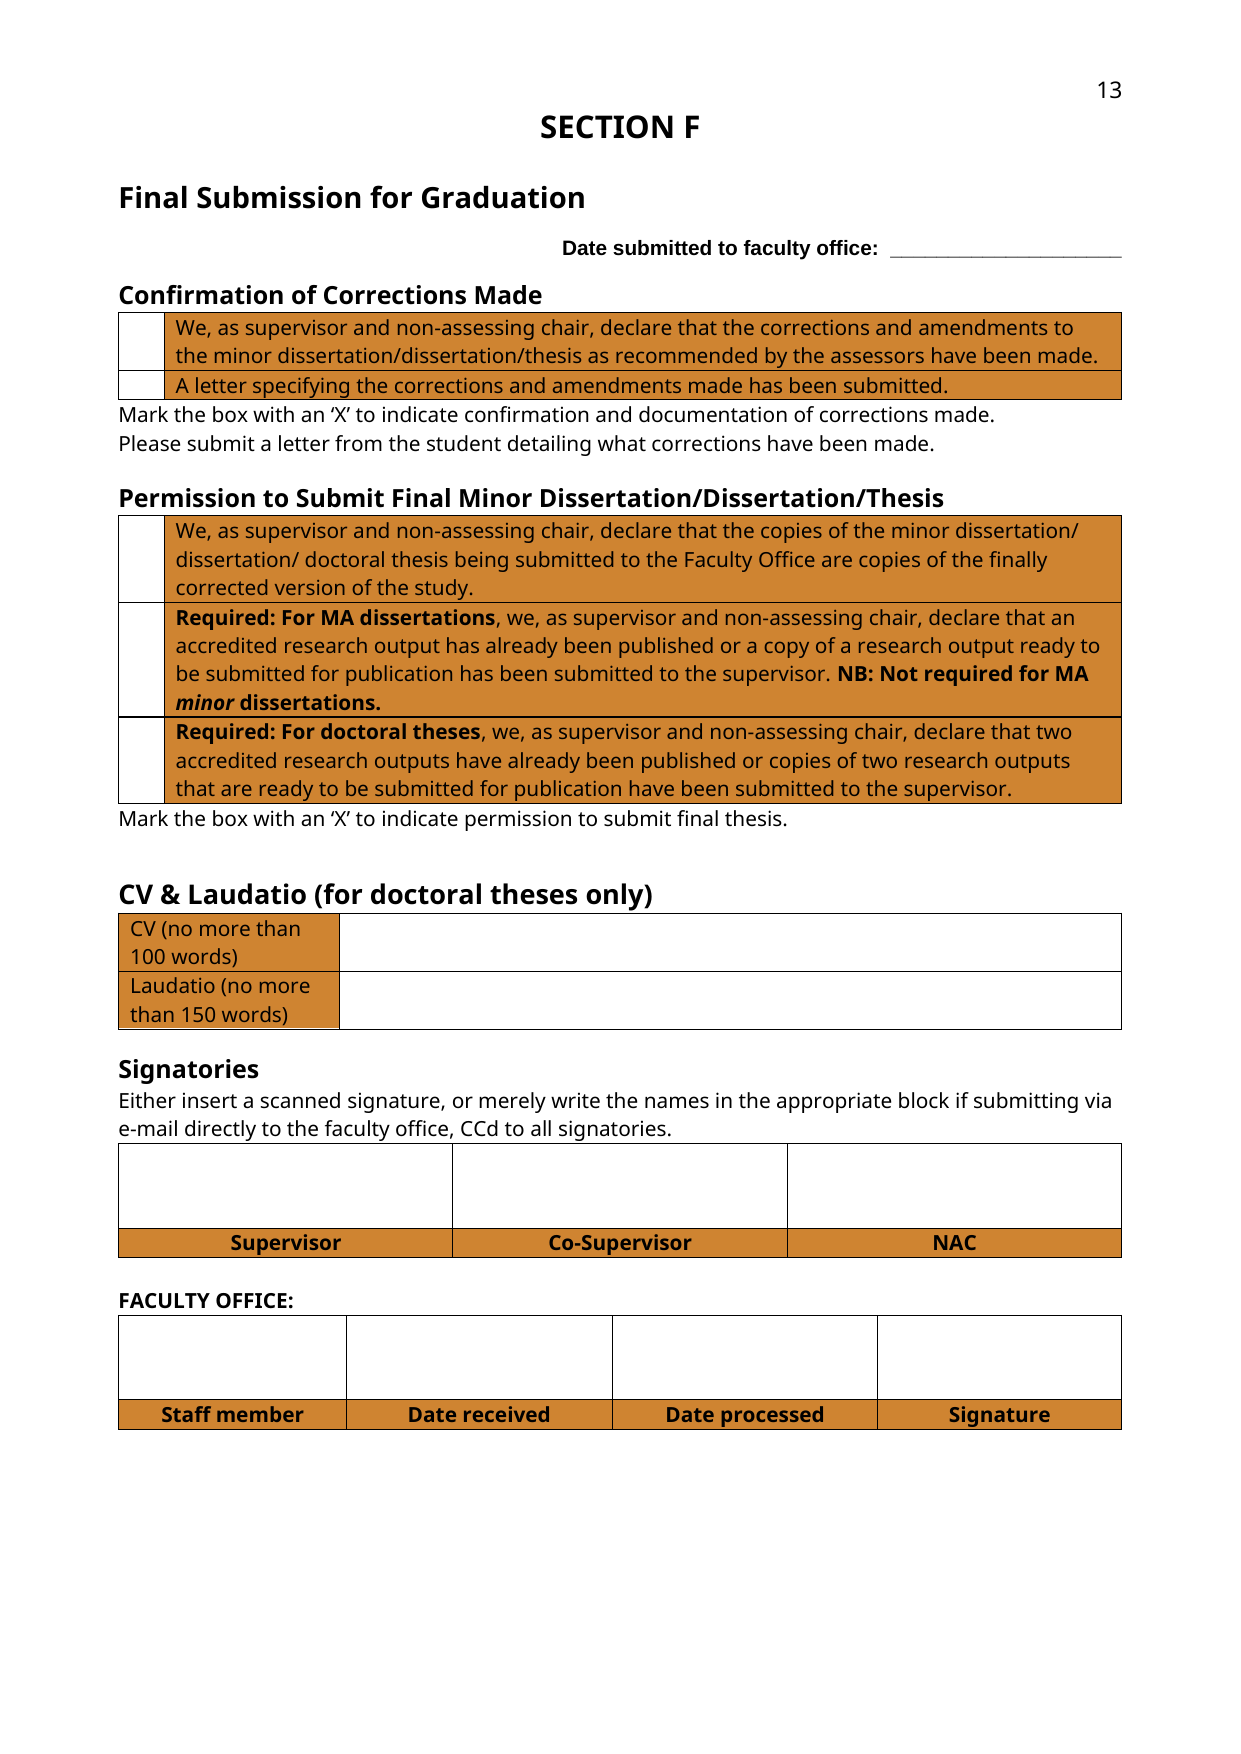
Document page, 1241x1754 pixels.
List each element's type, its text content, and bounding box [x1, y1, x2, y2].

subtitle Permission to Submit Final Minor Dissertation/Dissertation/Thesis [118, 481, 1122, 515]
table_header [878, 1316, 1121, 1399]
table_header We, as supervisor and non-assessing chair, declare that the copies of the minor dissertation/ dissertation/ doctoral thesis being submitted to the Faculty Office are copies of the finally corrected version of the study. [165, 516, 1121, 602]
subtitle Confirmation of Corrections Made [118, 278, 1122, 312]
table_header [119, 1144, 452, 1227]
text FACULTY OFFICE: [118, 1286, 1122, 1315]
text Mark the box with an ‘X’ to indicate permission to submit final thesis. [118, 804, 1122, 832]
subtitle Date submitted to faculty office: ____________________ [118, 235, 1122, 259]
table_cell Supervisor [119, 1229, 452, 1257]
table_header [119, 1316, 346, 1399]
table_cell [119, 718, 164, 803]
text Either insert a scanned signature, or merely write the names in the appropriate block if submitting via e-mail directly to the faculty office, CCd to all signatories. [118, 1086, 1122, 1143]
table_cell Co-Supervisor [453, 1229, 787, 1257]
table_header [347, 1316, 612, 1399]
table_header [453, 1144, 787, 1227]
table_cell Required: For doctoral theses, we, as supervisor and non-assessing chair, declare that two accredited research outputs have already been published or copies of two research outputs that are ready to be submitted for publication have been submitted to the supervisor. [165, 718, 1121, 803]
table_cell Date processed [613, 1400, 877, 1429]
table_cell Signature [878, 1400, 1121, 1429]
subtitle Signatories [118, 1052, 1122, 1086]
text Mark the box with an ‘X’ to indicate confirmation and documentation of corrections made. [118, 400, 1122, 429]
table_header We, as supervisor and non-assessing chair, declare that the corrections and amendments to the minor dissertation/dissertation/thesis as recommended by the assessors have been made. [165, 313, 1121, 370]
table_header CV (no more than 100 words) [119, 914, 339, 971]
table_header [340, 914, 1121, 971]
subtitle SECTION F [118, 105, 1122, 148]
table_cell Staff member [119, 1400, 346, 1429]
subtitle CV & Laudatio (for doctoral theses only) [118, 876, 1122, 913]
table_header [788, 1144, 1121, 1227]
table_cell A letter specifying the corrections and amendments made has been submitted. [165, 371, 1121, 399]
table_header [613, 1316, 877, 1399]
table_cell [119, 371, 164, 399]
table_cell Required: For MA dissertations, we, as supervisor and non-assessing chair, declare that an accredited research output has already been published or a copy of a research output ready to be submitted for publication has been submitted to the supervisor. NB: Not required for MA minor dissertations. [165, 603, 1121, 716]
table_cell [340, 972, 1121, 1028]
table_cell NAC [788, 1229, 1121, 1257]
table_header [119, 516, 164, 602]
table_cell Date received [347, 1400, 612, 1429]
text Please submit a letter from the student detailing what corrections have been made. [118, 429, 1122, 457]
subtitle Final Submission for Graduation [118, 177, 1122, 217]
table_cell [119, 603, 164, 716]
table_header [119, 313, 164, 370]
table_cell Laudatio (no more than 150 words) [119, 972, 339, 1028]
